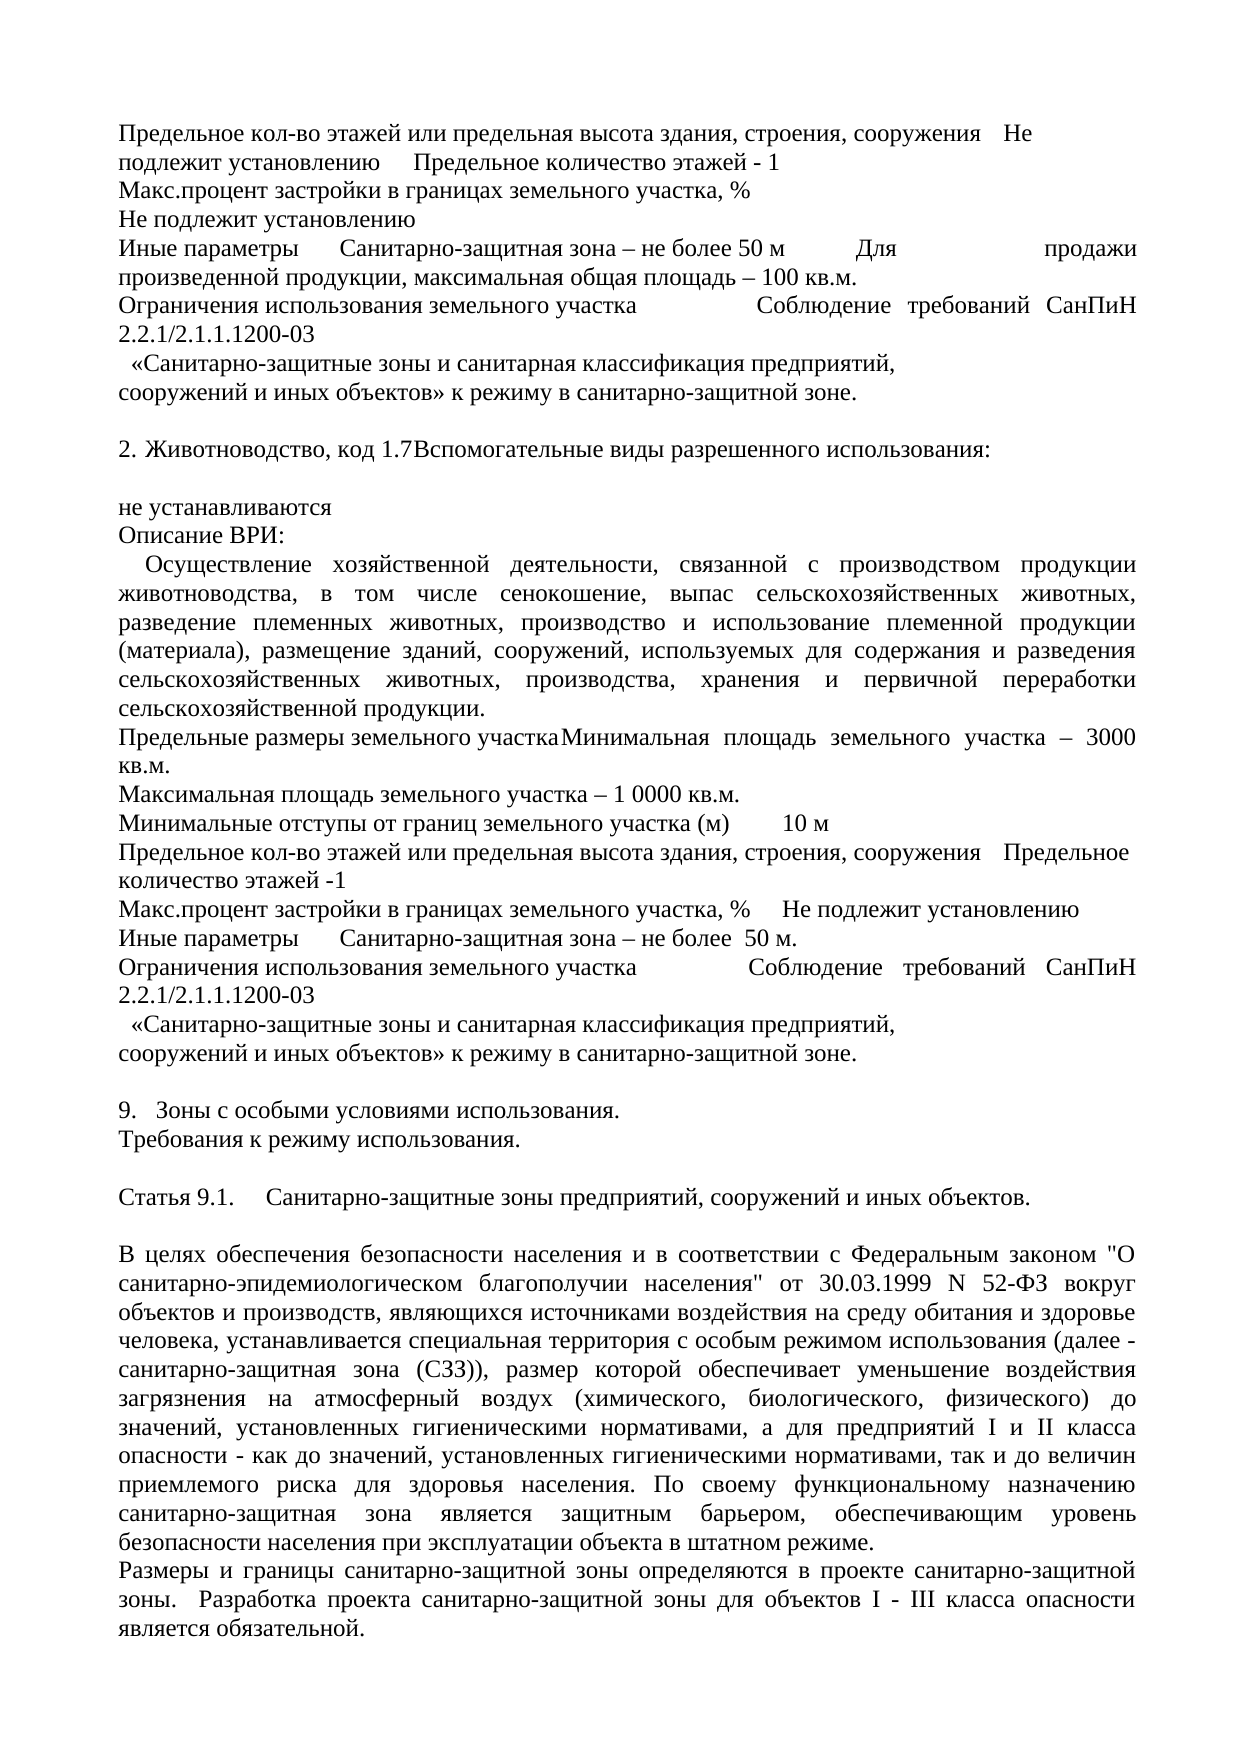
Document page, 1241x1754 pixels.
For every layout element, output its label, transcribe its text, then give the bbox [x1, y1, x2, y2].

text Ограничения использования земельного участка Соблюдение требований СанПиН 2.2.1/2.1.1.1200-03 [118, 291, 1137, 348]
text сооружений и иных объектов» к режиму в санитарно-защитной зоне. [118, 377, 1137, 406]
text не устанавливаются [118, 492, 1137, 521]
text Предельное кол-во этажей или предельная высота здания, строения, сооружения Предельное количество этажей -1 [118, 837, 1137, 894]
text сооружений и иных объектов» к режиму в санитарно-защитной зоне. [118, 1038, 1137, 1067]
text Ограничения использования земельного участка Соблюдение требований СанПиН 2.2.1/2.1.1.1200-03 [118, 952, 1137, 1009]
text 9. Зоны с особыми условиями использования. [118, 1096, 1137, 1124]
text Предельное кол-во этажей или предельная высота здания, строения, сооружения Не подлежит установлению Предельное количество этажей - 1 [118, 118, 1137, 176]
text В целях обеспечения безопасности населения и в соответствии с Федеральным законом "О санитарно-эпидемиологическом благополучии населения" от 30.03.1999 N 52-ФЗ вокруг объектов и производств, являющихся источниками воздействия на среду обитания и здоровье человека, устанавливается специальная территория с особым режимом использования (далее - санитарно-защитная зона (СЗЗ)), размер которой обеспечивает уменьшение воздействия загрязнения на атмосферный воздух (химического, биологического, физического) до значений, установленных гигиеническими нормативами, а для предприятий I и II класса опасности - как до значений, установленных гигиеническими нормативами, так и до величин приемлемого риска для здоровья населения. По своему функциональному назначению санитарно-защитная зона является защитным барьером, обеспечивающим уровень безопасности населения при эксплуатации объекта в штатном режиме. [118, 1239, 1137, 1556]
text Статья 9.1. Санитарно-защитные зоны предприятий, сооружений и иных объектов. [118, 1182, 1137, 1211]
text Макс.процент застройки в границах земельного участка, % Не подлежит установлению [118, 894, 1137, 923]
text Макс.процент застройки в границах земельного участка, % [118, 176, 1137, 204]
text Предельные размеры земельного участка Минимальная площадь земельного участка – 3000 кв.м. [118, 722, 1137, 779]
text Иные параметры Санитарно-защитная зона – не более 50 м. [118, 923, 1137, 952]
text Не подлежит установлению [118, 204, 1137, 233]
text Минимальные отступы от границ земельного участка (м) 10 м [118, 808, 1137, 837]
text Осуществление хозяйственной деятельности, связанной с производством продукции животноводства, в том числе сенокошение, выпас сельскохозяйственных животных, разведение племенных животных, производство и использование племенной продукции (материала), размещение зданий, сооружений, используемых для содержания и разведения сельскохозяйственных животных, производства, хранения и первичной переработки сельскохозяйственной продукции. [118, 549, 1137, 722]
text Иные параметры Санитарно-защитная зона – не более 50 м Для продажи произведенной продукции, максимальная общая площадь – 100 кв.м. [118, 233, 1137, 291]
text Описание ВРИ: [118, 521, 1137, 549]
text «Санитарно-защитные зоны и санитарная классификация предприятий, [118, 1009, 1137, 1038]
text Размеры и границы санитарно-защитной зоны определяются в проекте санитарно-защитной зоны. Разработка проекта санитарно-защитной зоны для объектов I - III класса опасности является обязательной. [118, 1556, 1137, 1642]
text «Санитарно-защитные зоны и санитарная классификация предприятий, [118, 348, 1137, 377]
text Требования к режиму использования. [118, 1124, 1137, 1153]
text 2. Животноводство, код 1.7 Вспомогательные виды разрешенного использования: [118, 434, 1137, 463]
text Максимальная площадь земельного участка – 1 0000 кв.м. [118, 779, 1137, 808]
